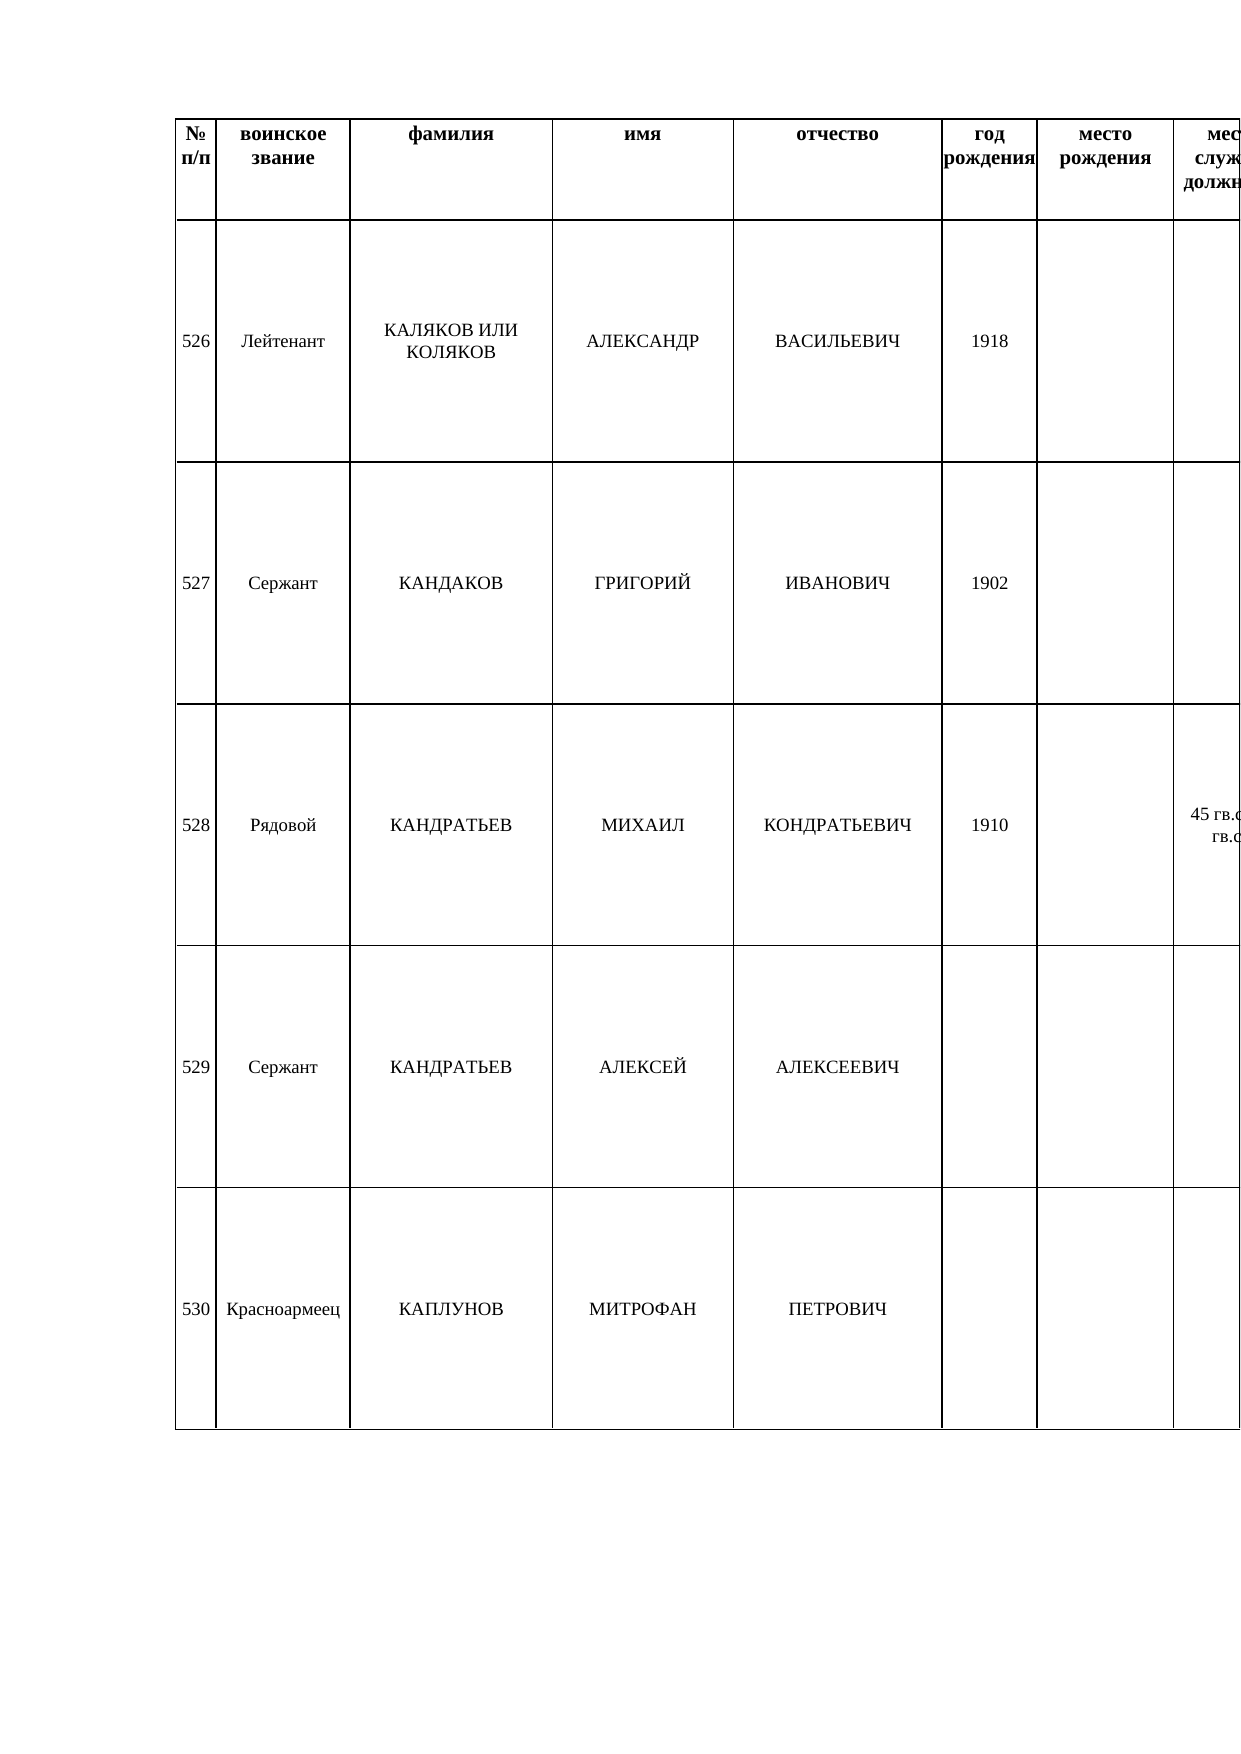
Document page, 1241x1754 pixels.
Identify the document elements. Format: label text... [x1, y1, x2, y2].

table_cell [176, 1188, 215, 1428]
table_header отчество [734, 120, 941, 219]
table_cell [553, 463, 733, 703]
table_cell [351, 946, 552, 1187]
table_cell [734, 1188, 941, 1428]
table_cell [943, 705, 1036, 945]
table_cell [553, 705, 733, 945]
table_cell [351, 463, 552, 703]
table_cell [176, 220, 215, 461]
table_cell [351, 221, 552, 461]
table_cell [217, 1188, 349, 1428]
table_header год рождения [943, 120, 1036, 219]
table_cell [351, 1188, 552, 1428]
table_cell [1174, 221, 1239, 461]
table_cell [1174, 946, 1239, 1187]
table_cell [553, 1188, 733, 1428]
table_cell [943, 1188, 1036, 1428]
table_header имя [553, 120, 733, 219]
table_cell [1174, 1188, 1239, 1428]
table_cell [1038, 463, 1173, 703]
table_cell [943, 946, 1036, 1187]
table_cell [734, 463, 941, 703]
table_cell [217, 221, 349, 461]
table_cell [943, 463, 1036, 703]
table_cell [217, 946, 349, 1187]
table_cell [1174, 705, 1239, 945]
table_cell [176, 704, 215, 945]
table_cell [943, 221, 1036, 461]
table_header № п/п [176, 120, 215, 219]
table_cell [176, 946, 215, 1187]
table_header фамилия [351, 120, 552, 219]
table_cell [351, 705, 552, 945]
table_header воинское звание [217, 120, 349, 219]
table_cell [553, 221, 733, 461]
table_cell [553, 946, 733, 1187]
table_header место рождения [1038, 120, 1173, 219]
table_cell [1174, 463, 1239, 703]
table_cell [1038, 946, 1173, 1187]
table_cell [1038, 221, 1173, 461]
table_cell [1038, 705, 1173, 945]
table_header место службы, должность [1174, 120, 1239, 219]
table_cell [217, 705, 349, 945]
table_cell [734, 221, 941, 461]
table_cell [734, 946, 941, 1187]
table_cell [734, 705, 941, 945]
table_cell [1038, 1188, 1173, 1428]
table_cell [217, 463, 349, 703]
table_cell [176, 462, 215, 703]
